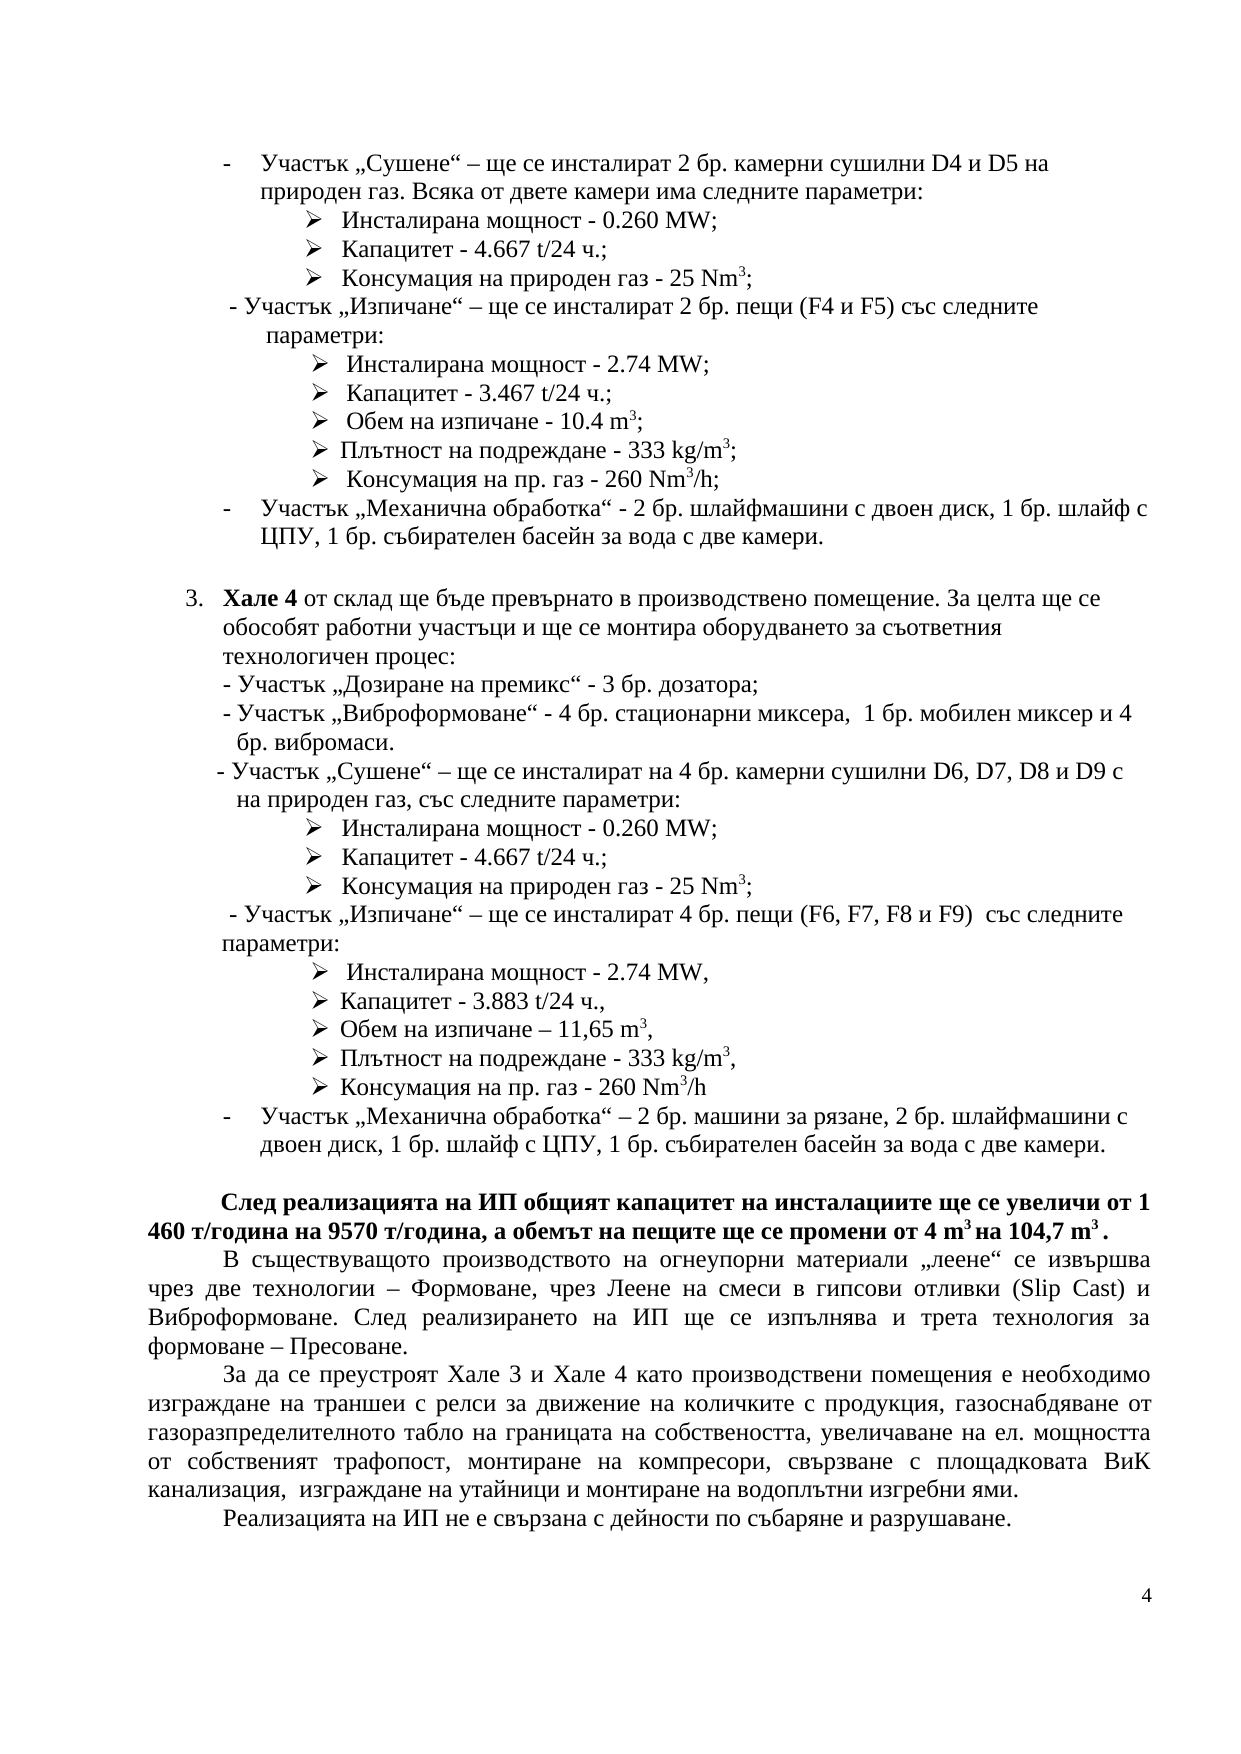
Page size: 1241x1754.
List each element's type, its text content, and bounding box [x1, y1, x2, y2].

list Инсталирана мощност - 2.74 MW, [310, 957, 1152, 986]
list Консумация на природен газ - 25 Nm3; [304, 871, 1152, 899]
list Участък „Сушене“ – ще се инсталират 2 бр. камерни сушилни D4 и D5 на природен газ. Всяка от двете камери има следните параметри: [223, 148, 1152, 205]
list Консумация на пр. газ - 260 Nm3/h [310, 1072, 1152, 1101]
list Инсталирана мощност - 0.260 MW; [304, 813, 1152, 842]
list Участък „Механична обработка“ - 2 бр. шлайфмашини с двоен диск, 1 бр. шлайф с ЦПУ, 1 бр. събирателен басейн за вода с две камери. [223, 493, 1152, 550]
list Консумация на природен газ - 25 Nm3; [304, 263, 1152, 291]
list Участък „Механична обработка“ – 2 бр. машини за рязане, 2 бр. шлайфмашини с двоен диск, 1 бр. шлайф с ЦПУ, 1 бр. събирателен басейн за вода с две камери. [223, 1101, 1167, 1158]
list Капацитет - 4.667 t/24 ч.; [304, 842, 1152, 871]
list Обем на изпичане – 11,65 m3, [310, 1014, 1152, 1043]
text - Участък „Изпичане“ – ще се инсталират 4 бр. пещи (F6, F7, F8 и F9) със следните параметри: [148, 899, 1152, 957]
text В съществуващото производството на огнеупорни материали „леене“ се извършва чрез две технологии – Формоване, чрез Леене на смеси в гипсови отливки (Slip Cast) и Виброформоване. След реализирането на ИП ще се изпълнява и трета технология за формоване – Пресоване. [148, 1244, 1152, 1359]
text За да се преустроят Хале 3 и Хале 4 като производствени помещения е необходимо изграждане на траншеи с релси за движение на количките с продукция, газоснабдяване от газоразпределителното табло на границата на собствеността, увеличаване на ел. мощността от собственият трафопост, монтиране на компресори, свързване с площадковата ВиК канализация, изграждане на утайници и монтиране на водоплътни изгребни ями. [148, 1359, 1152, 1503]
text - Участък „Сушене“ – ще се инсталират на 4 бр. камерни сушилни D6, D7, D8 и D9 с на природен газ, със следните параметри: [148, 756, 1152, 813]
text След реализацията на ИП общият капацитет на инсталациите ще се увеличи от 1 460 т/година на 9570 т/година, а обемът на пещите ще се промени от 4 m3 на 104,7 m3 . [148, 1187, 1152, 1244]
list Плътност на подреждане - 333 kg/m3, [310, 1043, 1152, 1072]
list Капацитет - 3.883 t/24 ч., [310, 986, 1152, 1014]
list Плътност на подреждане - 333 kg/m3; [310, 435, 1152, 464]
list Инсталирана мощност - 2.74 MW; [310, 349, 1152, 378]
list Обем на изпичане - 10.4 m3; [310, 406, 1152, 435]
list Инсталирана мощност - 0.260 MW; [304, 205, 1152, 234]
list Участък „Виброформоване“ - 4 бр. стационарни миксера, 1 бр. мобилен миксер и 4 бр. вибромаси. [223, 698, 1152, 756]
list Капацитет - 3.467 t/24 ч.; [310, 378, 1152, 406]
list Хале 4 от склад ще бъде превърнато в производствено помещение. За целта ще се обособят работни участъци и ще се монтира оборудването за съответния технологичен процес: - Участък „Дозиране на премикс“ - 3 бр. дозатора; [185, 583, 1152, 698]
list Капацитет - 4.667 t/24 ч.; [304, 234, 1152, 263]
text - Участък „Изпичане“ – ще се инсталират 2 бр. пещи (F4 и F5) със следните параметри: [148, 291, 1152, 349]
list Консумация на пр. газ - 260 Nm3/h; [310, 464, 1152, 493]
text Реализацията на ИП не е свързана с дейности по събаряне и разрушаване. [148, 1503, 1152, 1532]
